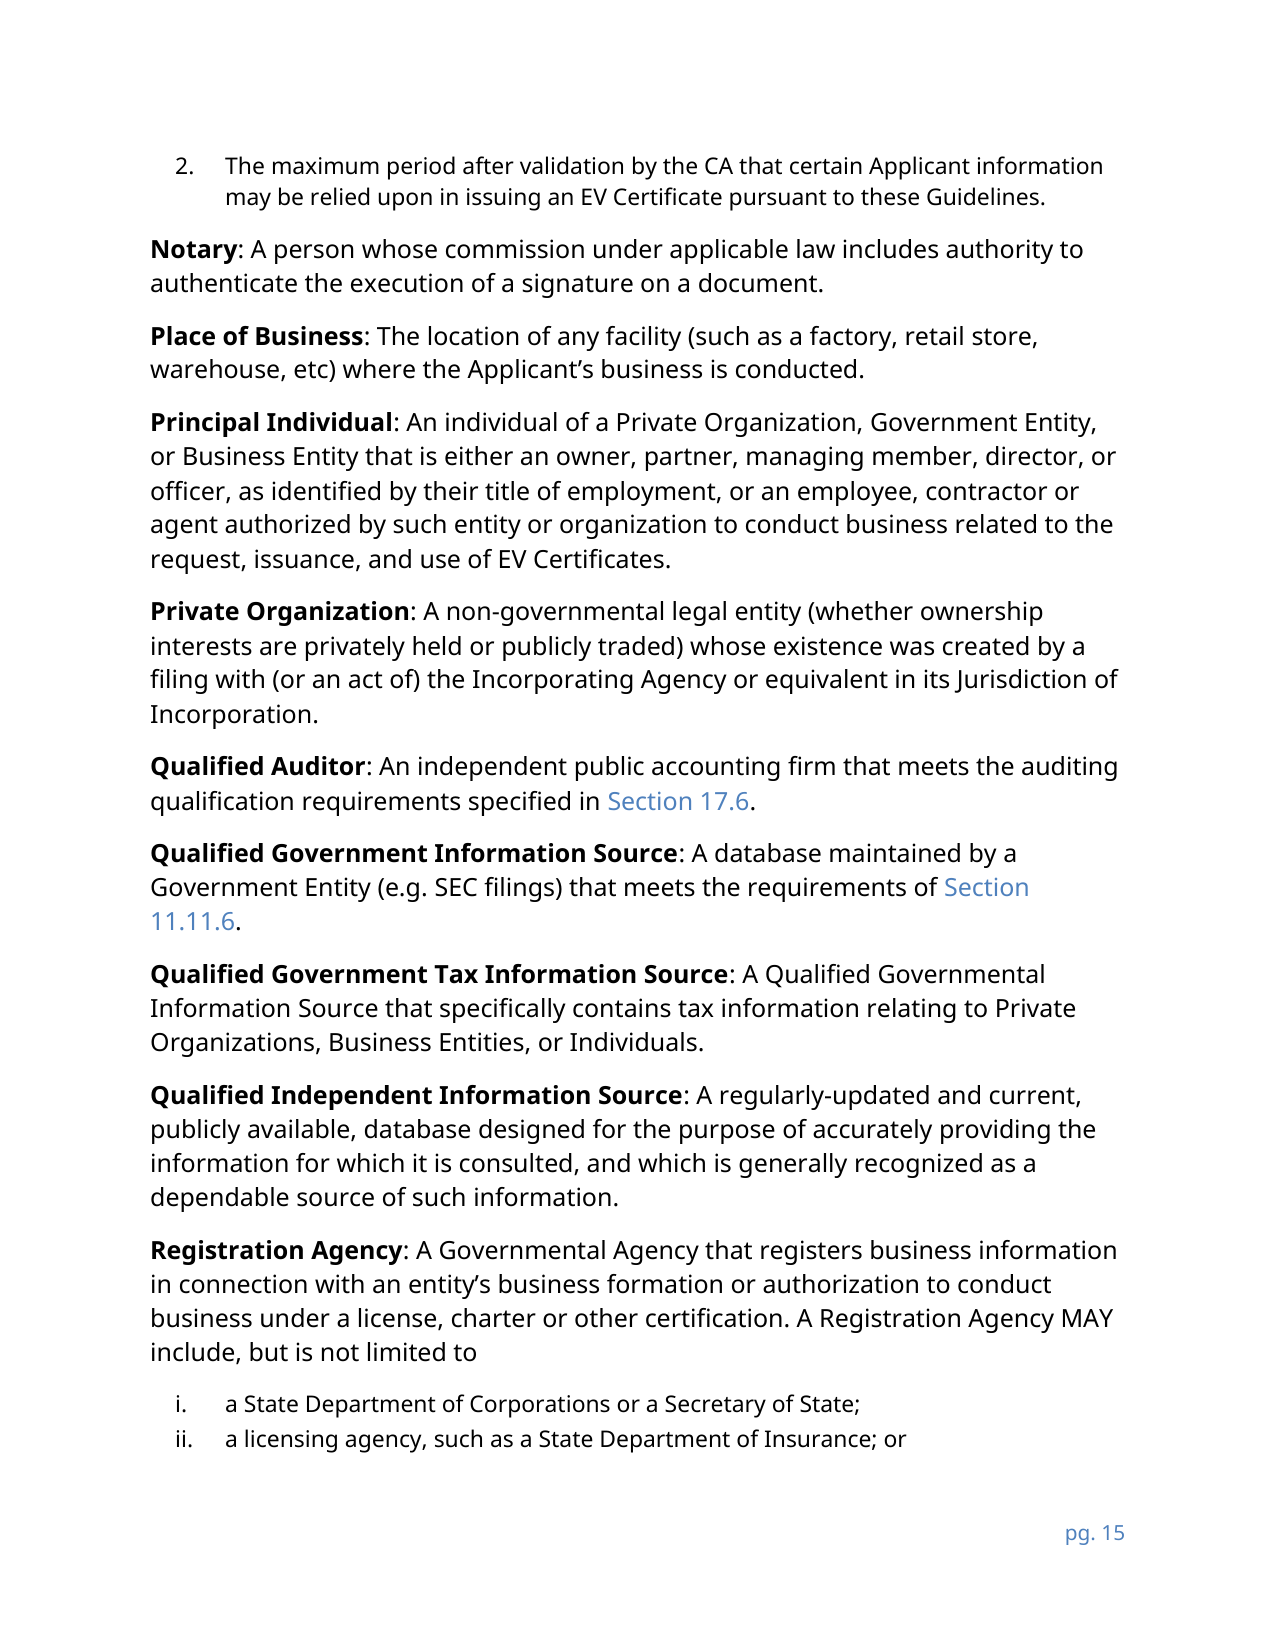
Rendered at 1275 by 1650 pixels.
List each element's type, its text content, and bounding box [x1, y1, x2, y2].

text Private Organization: A non-governmental legal entity (whether ownership interests are privately held or publicly traded) whose existence was created by a filing with (or an act of) the Incorporating Agency or equivalent in its Jurisdiction of Incorporation. [150, 594, 1125, 730]
text Qualified Independent Information Source: A regularly-updated and current, publicly available, database designed for the purpose of accurately providing the information for which it is consulted, and which is generally recognized as a dependable source of such information. [150, 1078, 1125, 1214]
text Registration Agency: A Governmental Agency that registers business information in connection with an entity’s business formation or authorization to conduct business under a license, charter or other certification. A Registration Agency MAY include, but is not limited to [150, 1233, 1125, 1369]
text Qualified Government Information Source: A database maintained by a Government Entity (e.g. SEC filings) that meets the requirements of Section 11.11.6. [150, 836, 1125, 938]
text Place of Business: The location of any facility (such as a factory, retail store, warehouse, etc) where the Applicant’s business is conducted. [150, 318, 1125, 386]
text Qualified Auditor: An independent public accounting firm that meets the auditing qualification requirements specified in Section 17.6. [150, 749, 1125, 817]
text Principal Individual: An individual of a Private Organization, Government Entity, or Business Entity that is either an owner, partner, managing member, director, or officer, as identified by their title of employment, or an employee, contractor or agent authorized by such entity or organization to conduct business related to the request, issuance, and use of EV Certificates. [150, 405, 1125, 575]
list a State Department of Corporations or a Secretary of State; [175, 1388, 1125, 1419]
list The maximum period after validation by the CA that certain Applicant information may be relied upon in issuing an EV Certificate pursuant to these Guidelines. [175, 150, 1125, 212]
text Notary: A person whose commission under applicable law includes authority to authenticate the execution of a signature on a document. [150, 231, 1125, 299]
list a licensing agency, such as a State Department of Insurance; or [175, 1423, 1125, 1454]
text Qualified Government Tax Information Source: A Qualified Governmental Information Source that specifically contains tax information relating to Private Organizations, Business Entities, or Individuals. [150, 957, 1125, 1059]
